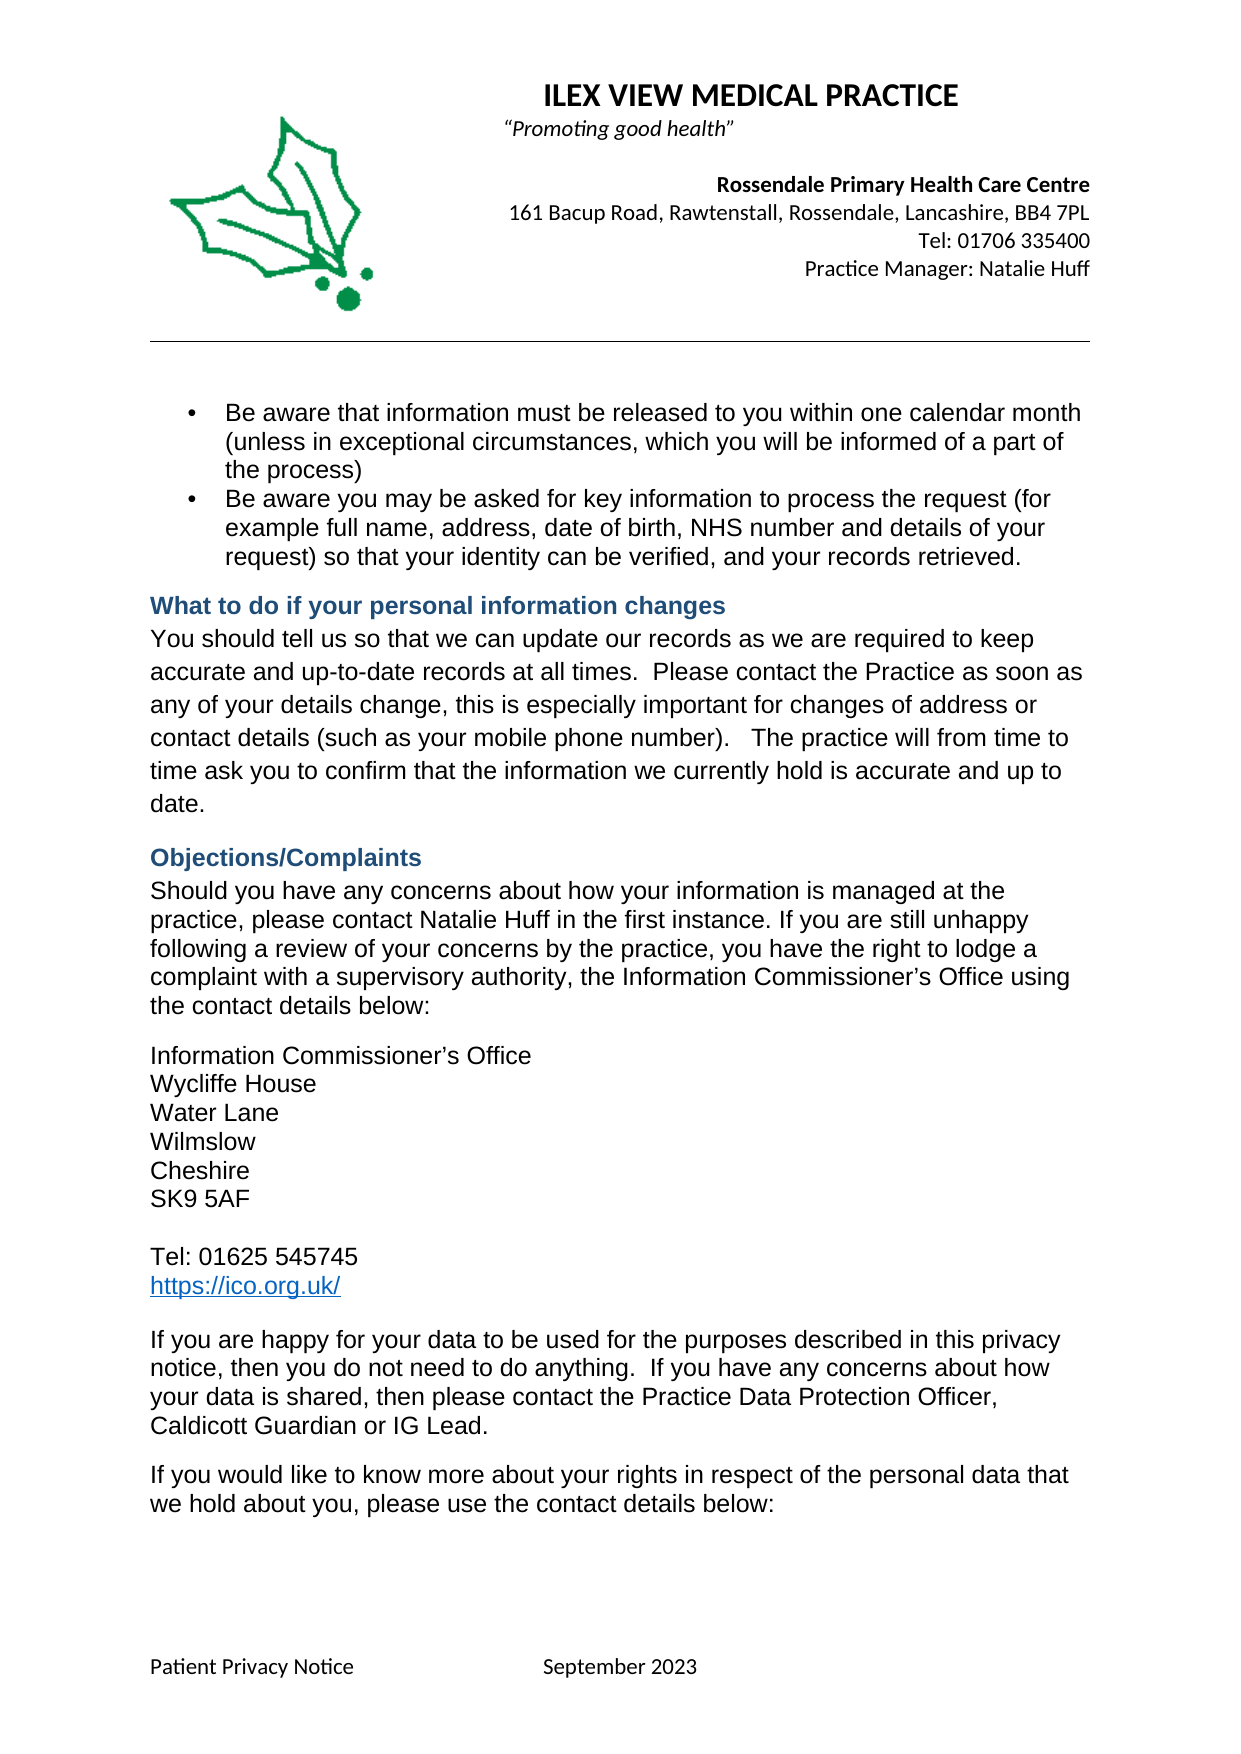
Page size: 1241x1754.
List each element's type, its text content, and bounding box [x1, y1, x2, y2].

text Information Commissioner’s Office [150, 1041, 1090, 1069]
text Wycliffe House [150, 1069, 1090, 1098]
text Water Lane [150, 1098, 1090, 1127]
text Cheshire [150, 1156, 1090, 1184]
text You should tell us so that we can update our records as we are required to keep accurate and up-to-date records at all times. Please contact the Practice as soon as any of your details change, this is especially important for changes of address or contact details (such as your mobile phone number). The practice will from time to time ask you to confirm that the information we currently hold is accurate and up to date. [150, 624, 1090, 818]
subtitle Objections/Complaints [150, 843, 1090, 872]
subtitle What to do if your personal information changes [150, 591, 1090, 620]
text Tel: 01625 545745 [150, 1242, 1090, 1271]
text If you would like to know more about your rights in respect of the personal data that we hold about you, please use the contact details below: [150, 1460, 1090, 1518]
text SK9 5AF [150, 1184, 1090, 1213]
text Should you have any concerns about how your information is managed at the practice, please contact Natalie Huff in the first instance. If you are still unhappy following a review of your concerns by the practice, you have the right to lodge a complaint with a supervisory authority, the Information Commissioner’s Office using the contact details below: [150, 876, 1090, 1020]
text If you are happy for your data to be used for the purposes described in this privacy notice, then you do not need to do anything. If you have any concerns about how your data is shared, then please contact the Practice Data Protection Officer, Caldicott Guardian or IG Lead. [150, 1324, 1090, 1439]
list Be aware that information must be released to you within one calendar month (unless in exceptional circumstances, which you will be informed of a part of the process) [187, 398, 1090, 484]
text Wilmslow [150, 1127, 1090, 1156]
text https://ico.org.uk/ [150, 1271, 1090, 1299]
picture [168, 114, 375, 314]
list Be aware you may be asked for key information to process the request (for example full name, address, date of birth, NHS number and details of your request) so that your identity can be verified, and your records retrieved. [187, 484, 1090, 570]
